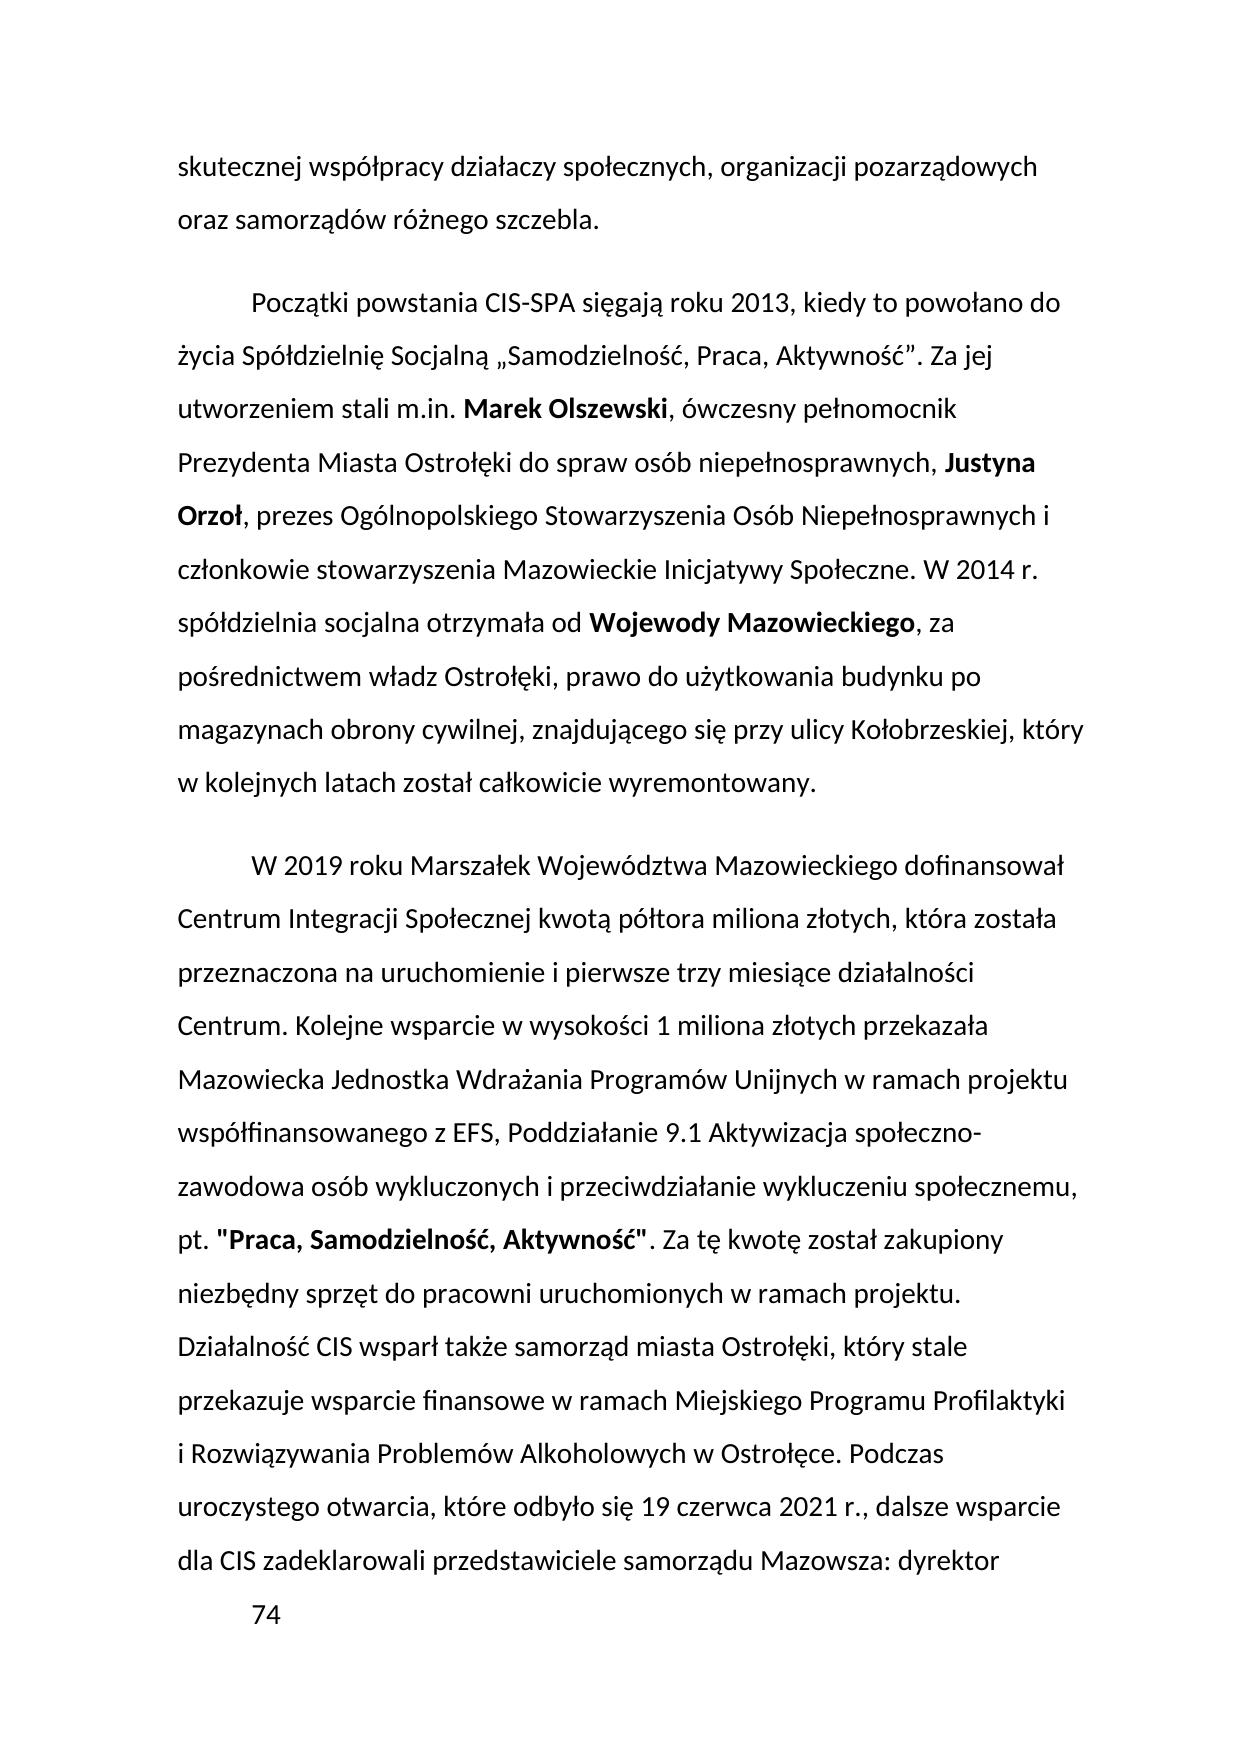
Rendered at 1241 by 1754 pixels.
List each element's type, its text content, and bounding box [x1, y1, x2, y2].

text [177, 148, 1093, 237]
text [177, 847, 1093, 1577]
text Początki powstania CIS-SPA sięgają roku 2013, kiedy to powołano do życia Spółdzielnię Socjalną „Samodzielność, Praca, Aktywność”. Za jej utworzeniem stali m.in. Marek Olszewski, ówczesny pełnomocnik Prezydenta Miasta Ostrołęki do spraw osób niepełnosprawnych, Justyna Orzoł, prezes Ogólnopolskiego Stowarzyszenia Osób Niepełnosprawnych i członkowie stowarzyszenia Mazowieckie Inicjatywy Społeczne. W 2014 r. spółdzielnia socjalna otrzymała od Wojewody Mazowieckiego, za pośrednictwem władz Ostrołęki, prawo do użytkowania budynku po magazynach obrony cywilnej, znajdującego się przy ulicy Kołobrzeskiej, który w kolejnych latach został całkowicie wyremontowany. [177, 284, 1093, 800]
